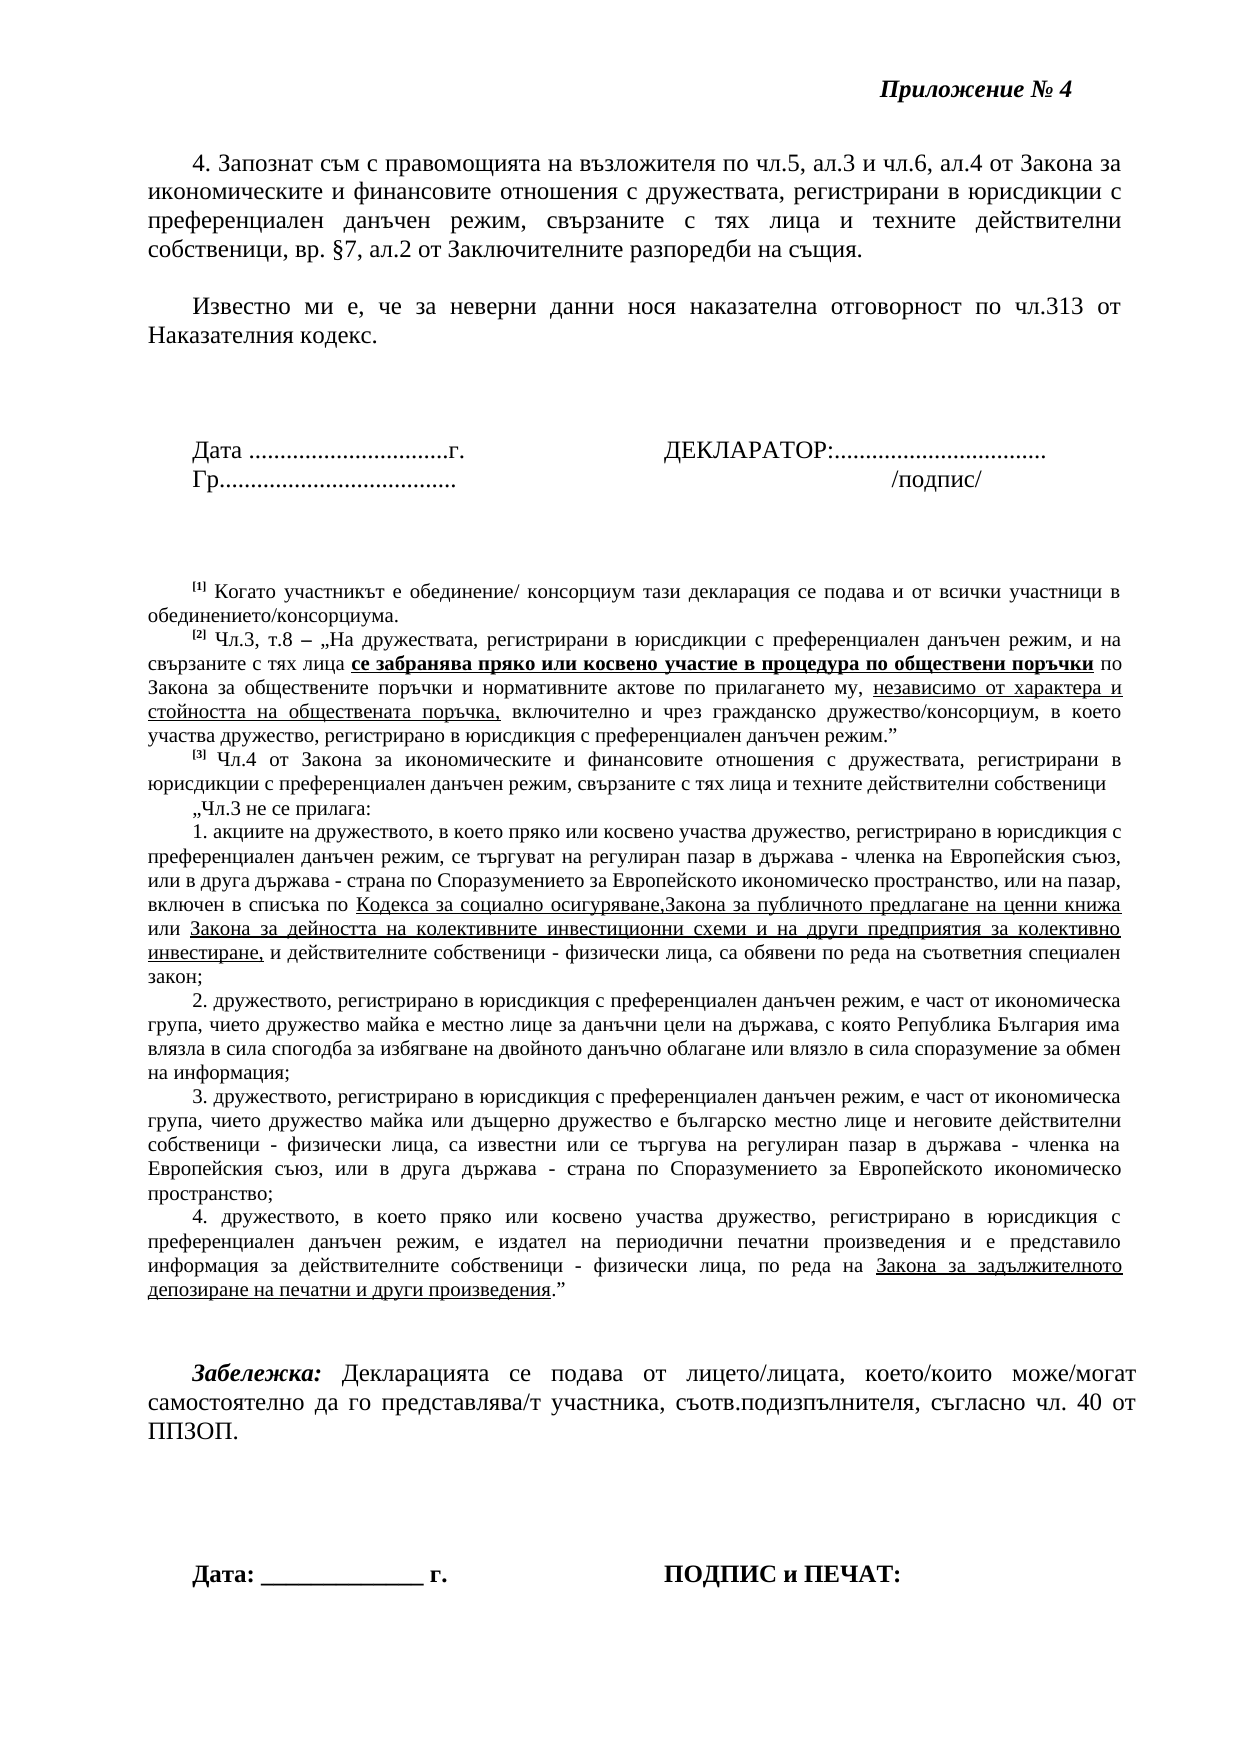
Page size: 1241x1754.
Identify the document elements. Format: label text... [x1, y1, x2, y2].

text 2. дружеството, регистрирано в юрисдикция с преференциален данъчен режим, е част от икономическа група, чието дружество майка е местно лице за данъчни цели на държава, с която Република България има влязла в сила спогодба за избягване на двойното данъчно облагане или влязло в сила споразумение за обмен на информация; [148, 988, 1122, 1084]
text 4. дружеството, в което пряко или косвено участва дружество, регистрирано в юрисдикция с преференциален данъчен режим, е издател на периодични печатни произведения и е представило информация за действителните собственици - физически лица, по реда на Закона за задължителното депозиране на печатни и други произведения.” [148, 1204, 1122, 1301]
text 4. Запознат съм с правомощията на възложителя по чл.5, ал.3 и чл.6, ал.4 от Закона за икономическите и финансовите отношения с дружествата, регистрирани в юрисдикции с преференциален данъчен режим, свързаните с тях лица и техните действителни собственици, вр. §7, ал.2 от Заключителните разпоредби на същия. [148, 148, 1122, 263]
text [1] Когато участникът е обединение/ консорциум тази декларация се подава и от всички участници в обединението/консорциума. [148, 579, 1122, 627]
text [2] Чл.3, т.8 – „На дружествата, регистрирани в юрисдикции с преференциален данъчен режим, и на свързаните с тях лица се забранява пряко или косвено участие в процедура по обществени поръчки по Закона за обществените поръчки и нормативните актове по прилагането му, независимо от характера и стойността на обществената поръчка, включително и чрез гражданско дружество/консорциум, в което участва дружество, регистрирано в юрисдикция с преференциален данъчен режим.” [148, 627, 1122, 747]
text Известно ми е, че за неверни данни нося наказателна отговорност по чл.313 от Наказателния кодекс. [148, 291, 1122, 349]
text [3] Чл.4 от Закона за икономическите и финансовите отношения с дружествата, регистрирани в юрисдикции с преференциален данъчен режим, свързаните с тях лица и техните действителни собственици [148, 747, 1122, 795]
text Дата ................................г. ДЕКЛАРАТОР:.................................. [148, 435, 1122, 464]
text Гр...................................... /подпис/ [148, 464, 1122, 493]
text 1. акциите на дружеството, в което пряко или косвено участва дружество, регистрирано в юрисдикция с преференциален данъчен режим, се търгуват на регулиран пазар в държава - членка на Европейския съюз, или в друга държава - страна по Споразумението за Европейското икономическо пространство, или на пазар, включен в списъка по Кодекса за социално осигуряване,Закона за публичното предлагане на ценни книжа или Закона за дейността на колективните инвестиционни схеми и на други предприятия за колективно инвестиране, и действителните собственици - физически лица, са обявени по реда на съответния специален закон; [148, 819, 1122, 988]
text 3. дружеството, регистрирано в юрисдикция с преференциален данъчен режим, е част от икономическа група, чието дружество майка или дъщерно дружество е българско местно лице и неговите действителни собственици - физически лица, са известни или се търгува на регулиран пазар в държава - членка на Европейския съюз, или в друга държава - страна по Споразумението за Европейското икономическо пространство; [148, 1084, 1122, 1204]
text Дата: _____________ г. ПОДПИС и ПЕЧАТ: [192, 1559, 1093, 1588]
text „Чл.3 не се прилага: [148, 795, 1122, 819]
text Забележка: Декларацията се подава от лицето/лицата, което/които може/могат самостоятелно да го представлява/т участника, съотв.подизпълнителя, съгласно чл. 40 от ППЗОП. [148, 1358, 1137, 1444]
